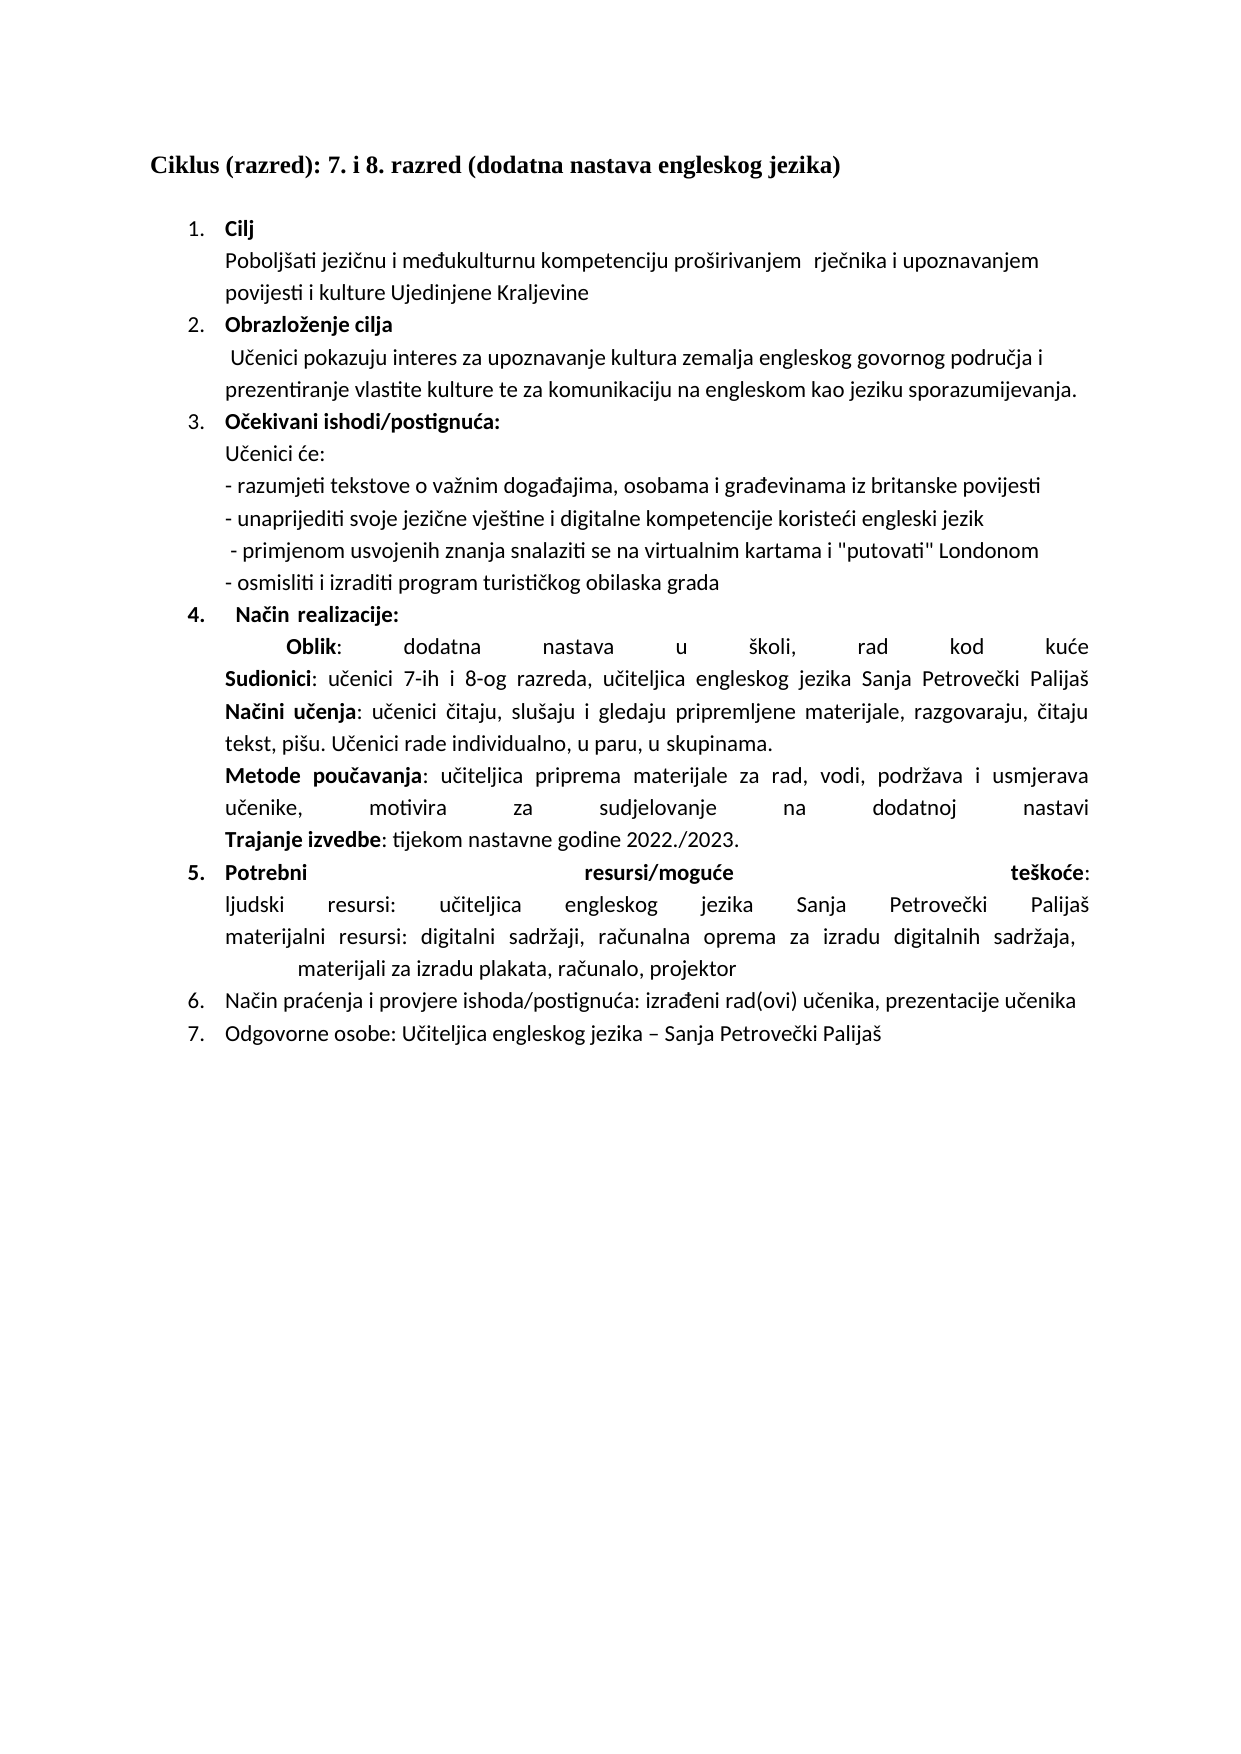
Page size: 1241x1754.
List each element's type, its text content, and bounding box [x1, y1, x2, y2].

list Potrebni resursi/moguće teškoće: ljudski resursi: učiteljica engleskog jezika Sanja Petrovečki Palijaš materijalni resursi: digitalni sadržaji, računalna oprema za izradu digitalnih sadržaja, materijali za izradu plakata, računalo, projektor [187, 858, 1090, 982]
list Obrazloženje cilja Učenici pokazuju interes za upoznavanje kultura zemalja engleskog govornog područja i prezentiranje vlastite kulture te za komunikaciju na engleskom kao jeziku sporazumijevanja. [187, 311, 1090, 403]
list Način praćenja i provjere ishoda/postignuća: izrađeni rad(ovi) učenika, prezentacije učenika [187, 986, 1090, 1014]
text Ciklus (razred): 7. i 8. razred (dodatna nastava engleskog jezika) [150, 150, 1090, 179]
list Cilj Poboljšati jezičnu i međukulturnu kompetenciju proširivanjem rječnika i upoznavanjem povijesti i kulture Ujedinjene Kraljevine [187, 214, 1090, 306]
list Očekivani ishodi/postignuća: Učenici će: - razumjeti tekstove o važnim događajima, osobama i građevinama iz britanske povijesti - unaprijediti svoje jezične vještine i digitalne kompetencije koristeći engleski jezik - primjenom usvojenih znanja snalaziti se na virtualnim kartama i "putovati" Londonom - osmisliti i izraditi program turističkog obilaska grada [187, 407, 1090, 596]
list Način realizacije: Oblik: dodatna nastava u školi, rad kod kuće Sudionici: učenici 7-ih i 8-og razreda, učiteljica engleskog jezika Sanja Petrovečki Palijaš Načini učenja: učenici čitaju, slušaju i gledaju pripremljene materijale, razgovaraju, čitaju tekst, pišu. Učenici rade individualno, u paru, u skupinama. Metode poučavanja: učiteljica priprema materijale za rad, vodi, podržava i usmjerava učenike, motivira za sudjelovanje na dodatnoj nastavi Trajanje izvedbe: tijekom nastavne godine 2022./2023. [187, 600, 1090, 853]
list Odgovorne osobe: Učiteljica engleskog jezika – Sanja Petrovečki Palijaš [187, 1019, 1090, 1047]
